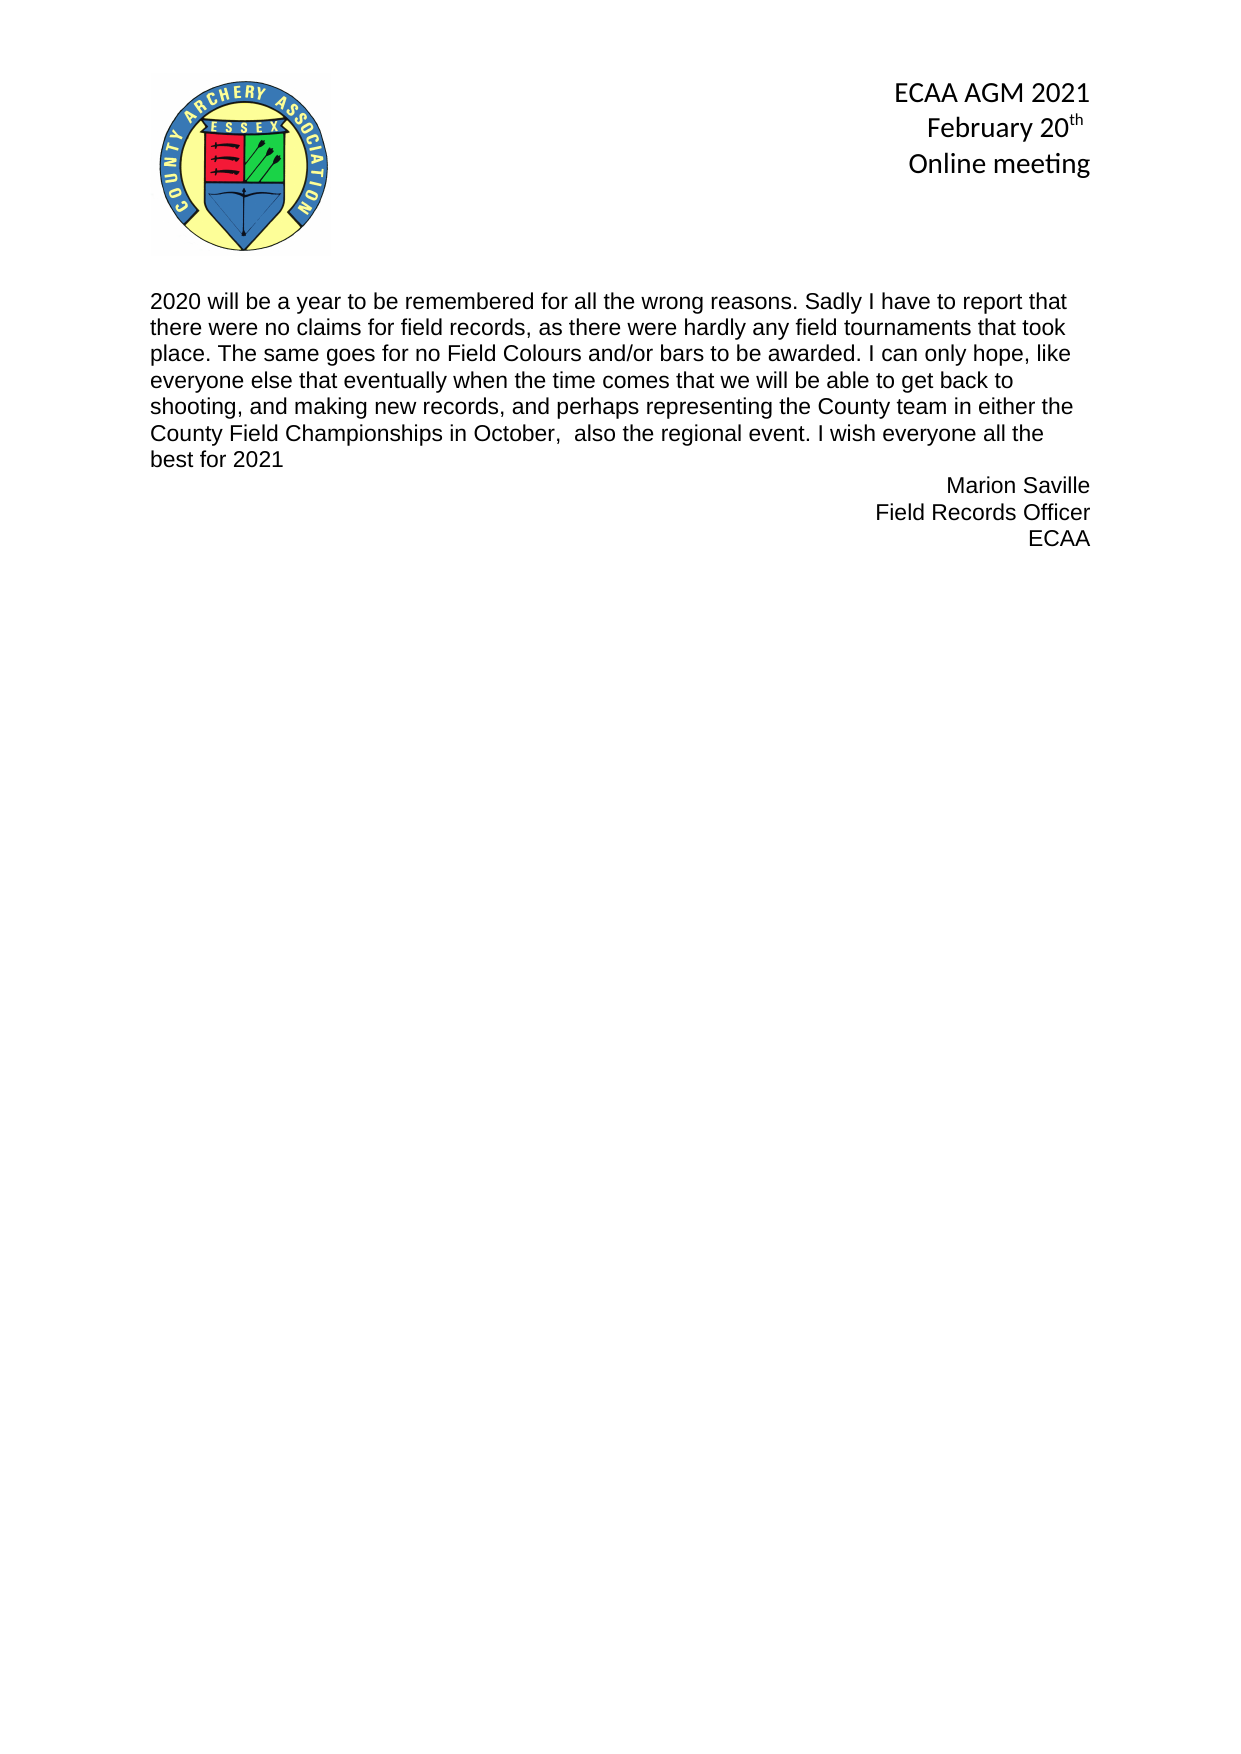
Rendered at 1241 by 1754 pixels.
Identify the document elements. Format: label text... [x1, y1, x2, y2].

picture [150, 73, 332, 256]
text ECAA [150, 525, 1090, 551]
text 2020 will be a year to be remembered for all the wrong reasons. Sadly I have to report that there were no claims for field records, as there were hardly any field tournaments that took place. The same goes for no Field Colours and/or bars to be awarded. I can only hope, like everyone else that eventually when the time comes that we will be able to get back to shooting, and making new records, and perhaps representing the County team in either the County Field Championships in October, also the regional event. I wish everyone all the best for 2021 [150, 288, 1090, 472]
text Marion Saville [150, 472, 1090, 498]
text Field Records Officer [150, 498, 1090, 525]
